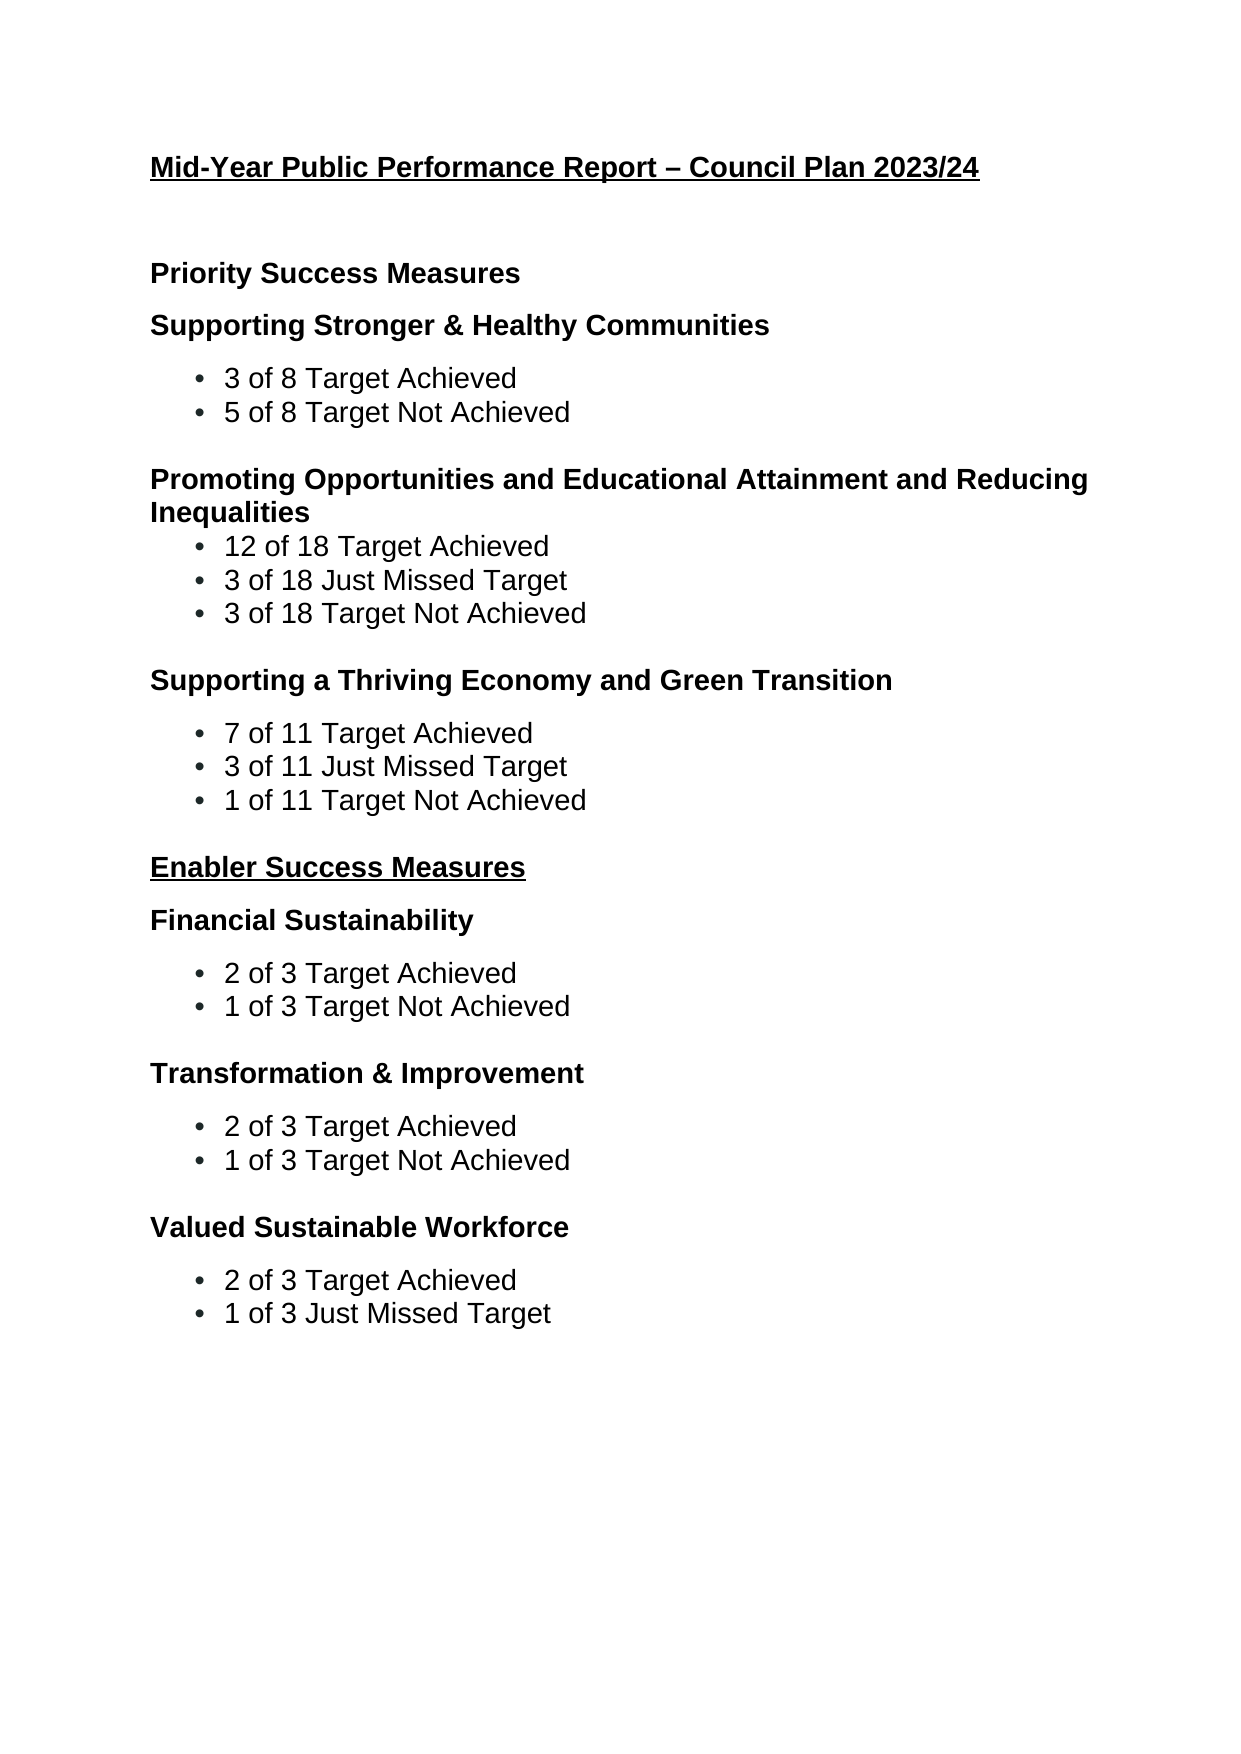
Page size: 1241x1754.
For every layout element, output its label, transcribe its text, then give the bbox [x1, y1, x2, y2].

list 7 of 11 Target Achieved [194, 716, 1090, 749]
list 1 of 11 Target Not Achieved [194, 783, 1090, 817]
list 2 of 3 Target Achieved [194, 1109, 1090, 1143]
text Financial Sustainability [150, 903, 1090, 936]
text Transformation & Improvement [150, 1056, 1090, 1090]
list 3 of 8 Target Achieved [194, 361, 1090, 395]
list 3 of 18 Just Missed Target [194, 562, 1090, 596]
text Enabler Success Measures [150, 850, 1090, 884]
text Valued Sustainable Workforce [150, 1210, 1090, 1243]
list 2 of 3 Target Achieved [194, 1263, 1090, 1296]
list 3 of 18 Target Not Achieved [194, 596, 1090, 629]
list 5 of 8 Target Not Achieved [194, 395, 1090, 428]
text Supporting a Thriving Economy and Green Transition [150, 663, 1090, 697]
text Priority Success Measures [150, 256, 1090, 289]
text Supporting Stronger & Healthy Communities [150, 308, 1090, 342]
list 2 of 3 Target Achieved [194, 956, 1090, 989]
list 12 of 18 Target Achieved [194, 529, 1090, 562]
text Mid-Year Public Performance Report – Council Plan 2023/24 [150, 150, 1090, 183]
list 1 of 3 Target Not Achieved [194, 989, 1090, 1023]
list 1 of 3 Just Missed Target [194, 1296, 1090, 1330]
list 1 of 3 Target Not Achieved [194, 1143, 1090, 1176]
list 3 of 11 Just Missed Target [194, 749, 1090, 783]
text Promoting Opportunities and Educational Attainment and Reducing Inequalities [150, 462, 1090, 529]
